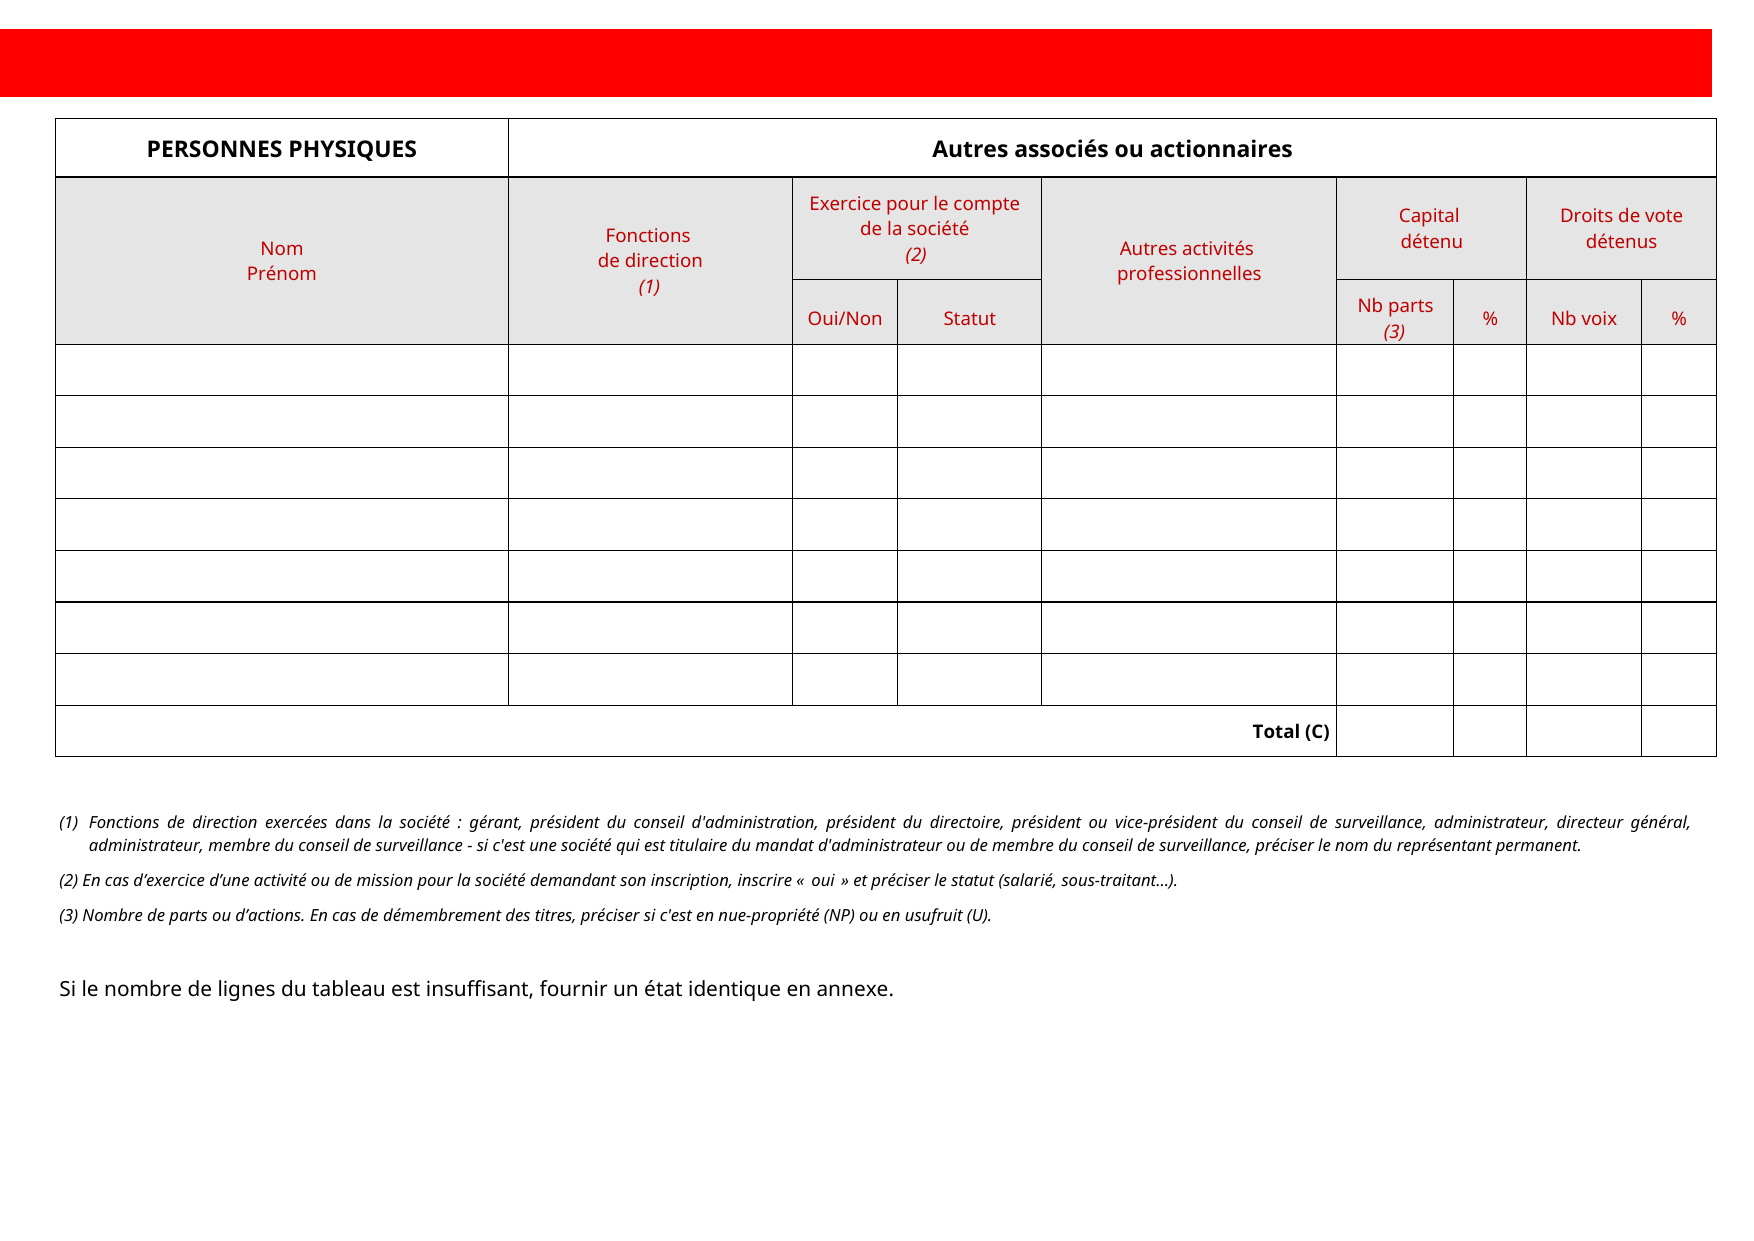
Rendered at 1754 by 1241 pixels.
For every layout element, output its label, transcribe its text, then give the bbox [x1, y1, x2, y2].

table_cell [509, 448, 792, 498]
table_cell [1337, 551, 1453, 601]
table_cell [1454, 499, 1526, 550]
table_cell [898, 654, 1041, 704]
table_cell [1337, 448, 1453, 498]
table_cell [1337, 499, 1453, 550]
table_cell [793, 499, 897, 550]
table_cell [1454, 396, 1526, 447]
table_cell [1454, 345, 1526, 395]
table_cell Nb parts (3) [1337, 280, 1453, 344]
table_cell [1527, 499, 1641, 550]
table_cell [1527, 654, 1641, 704]
table_cell [509, 603, 792, 653]
table_cell Autres activités professionnelles [1042, 178, 1336, 344]
table_cell [56, 603, 508, 653]
table_cell [56, 551, 508, 601]
table_cell [793, 603, 897, 653]
table_cell [56, 499, 508, 550]
table_cell [1454, 654, 1526, 704]
table_cell [1642, 706, 1716, 756]
table_cell [56, 396, 508, 447]
table_cell [1454, 448, 1526, 498]
text (2) En cas d’exercice d’une activité ou de mission pour la société demandant son inscription, inscrire « oui » et préciser le statut (salarié, sous-traitant…). [59, 868, 1695, 891]
table_cell [1642, 448, 1716, 498]
table_cell [898, 448, 1041, 498]
table_cell [1642, 396, 1716, 447]
table_cell PERSONNES PHYSIQUES [56, 119, 508, 176]
table_cell [898, 345, 1041, 395]
text (1) Fonctions de direction exercées dans la société : gérant, président du conseil d'administration, président du directoire, président ou vice-président du conseil de surveillance, administrateur, directeur général, administrateur, membre du conseil de surveillance - si c'est une société qui est titulaire du mandat d'administrateur ou de membre du conseil de surveillance, préciser le nom du représentant permanent. [59, 811, 1695, 856]
table_cell Oui/Non [793, 280, 897, 344]
table_cell [1042, 345, 1336, 395]
table_cell [898, 396, 1041, 447]
table_cell [1642, 551, 1716, 601]
table_cell [793, 654, 897, 704]
table_cell [1042, 499, 1336, 550]
table_cell [898, 603, 1041, 653]
table_cell [1642, 499, 1716, 550]
table_cell [1337, 654, 1453, 704]
table_cell [509, 499, 792, 550]
table_cell Exercice pour le compte de la société (2) [793, 178, 1041, 279]
table_cell [1527, 396, 1641, 447]
table_cell [56, 654, 508, 704]
table_cell Capital détenu [1337, 178, 1526, 279]
table_cell [509, 345, 792, 395]
table_cell [1527, 551, 1641, 601]
table_cell Statut [898, 280, 1041, 344]
table_cell [1642, 345, 1716, 395]
table_cell [1042, 448, 1336, 498]
table_cell [898, 499, 1041, 550]
text Si le nombre de lignes du tableau est insuffisant, fournir un état identique en annexe. [59, 974, 1695, 1003]
table_cell [1454, 603, 1526, 653]
table_cell [509, 396, 792, 447]
table_cell [56, 345, 508, 395]
table_cell [509, 551, 792, 601]
table_cell [1642, 654, 1716, 704]
table_cell [1042, 603, 1336, 653]
table_cell [1042, 654, 1336, 704]
table_cell [1042, 396, 1336, 447]
table_cell [1454, 551, 1526, 601]
table_cell [1337, 396, 1453, 447]
table_cell % [1454, 280, 1526, 344]
text (3) Nombre de parts ou d’actions. En cas de démembrement des titres, préciser si c'est en nue-propriété (NP) ou en usufruit (U). [59, 904, 1695, 926]
table_cell [1337, 706, 1453, 756]
table_cell [1527, 603, 1641, 653]
table_cell % [1642, 280, 1716, 344]
table_cell [1642, 603, 1716, 653]
table_cell [898, 551, 1041, 601]
table_cell [1337, 603, 1453, 653]
table_cell Autres associés ou actionnaires [509, 119, 1716, 176]
table_cell [793, 448, 897, 498]
table_cell [509, 654, 792, 704]
table_cell Nom Prénom [56, 178, 508, 344]
table_cell [1527, 345, 1641, 395]
table_cell [793, 551, 897, 601]
table_cell [56, 448, 508, 498]
table_cell [1527, 706, 1641, 756]
table_cell [1527, 448, 1641, 498]
table_cell [793, 396, 897, 447]
table_cell Nb voix [1527, 280, 1641, 344]
table_cell [1454, 706, 1526, 756]
table_cell Droits de vote détenus [1527, 178, 1716, 279]
table_cell Total (C) [56, 706, 1336, 756]
table_cell Fonctions de direction (1) [509, 178, 792, 344]
table_cell [1042, 551, 1336, 601]
table_cell [793, 345, 897, 395]
table_cell [1337, 345, 1453, 395]
